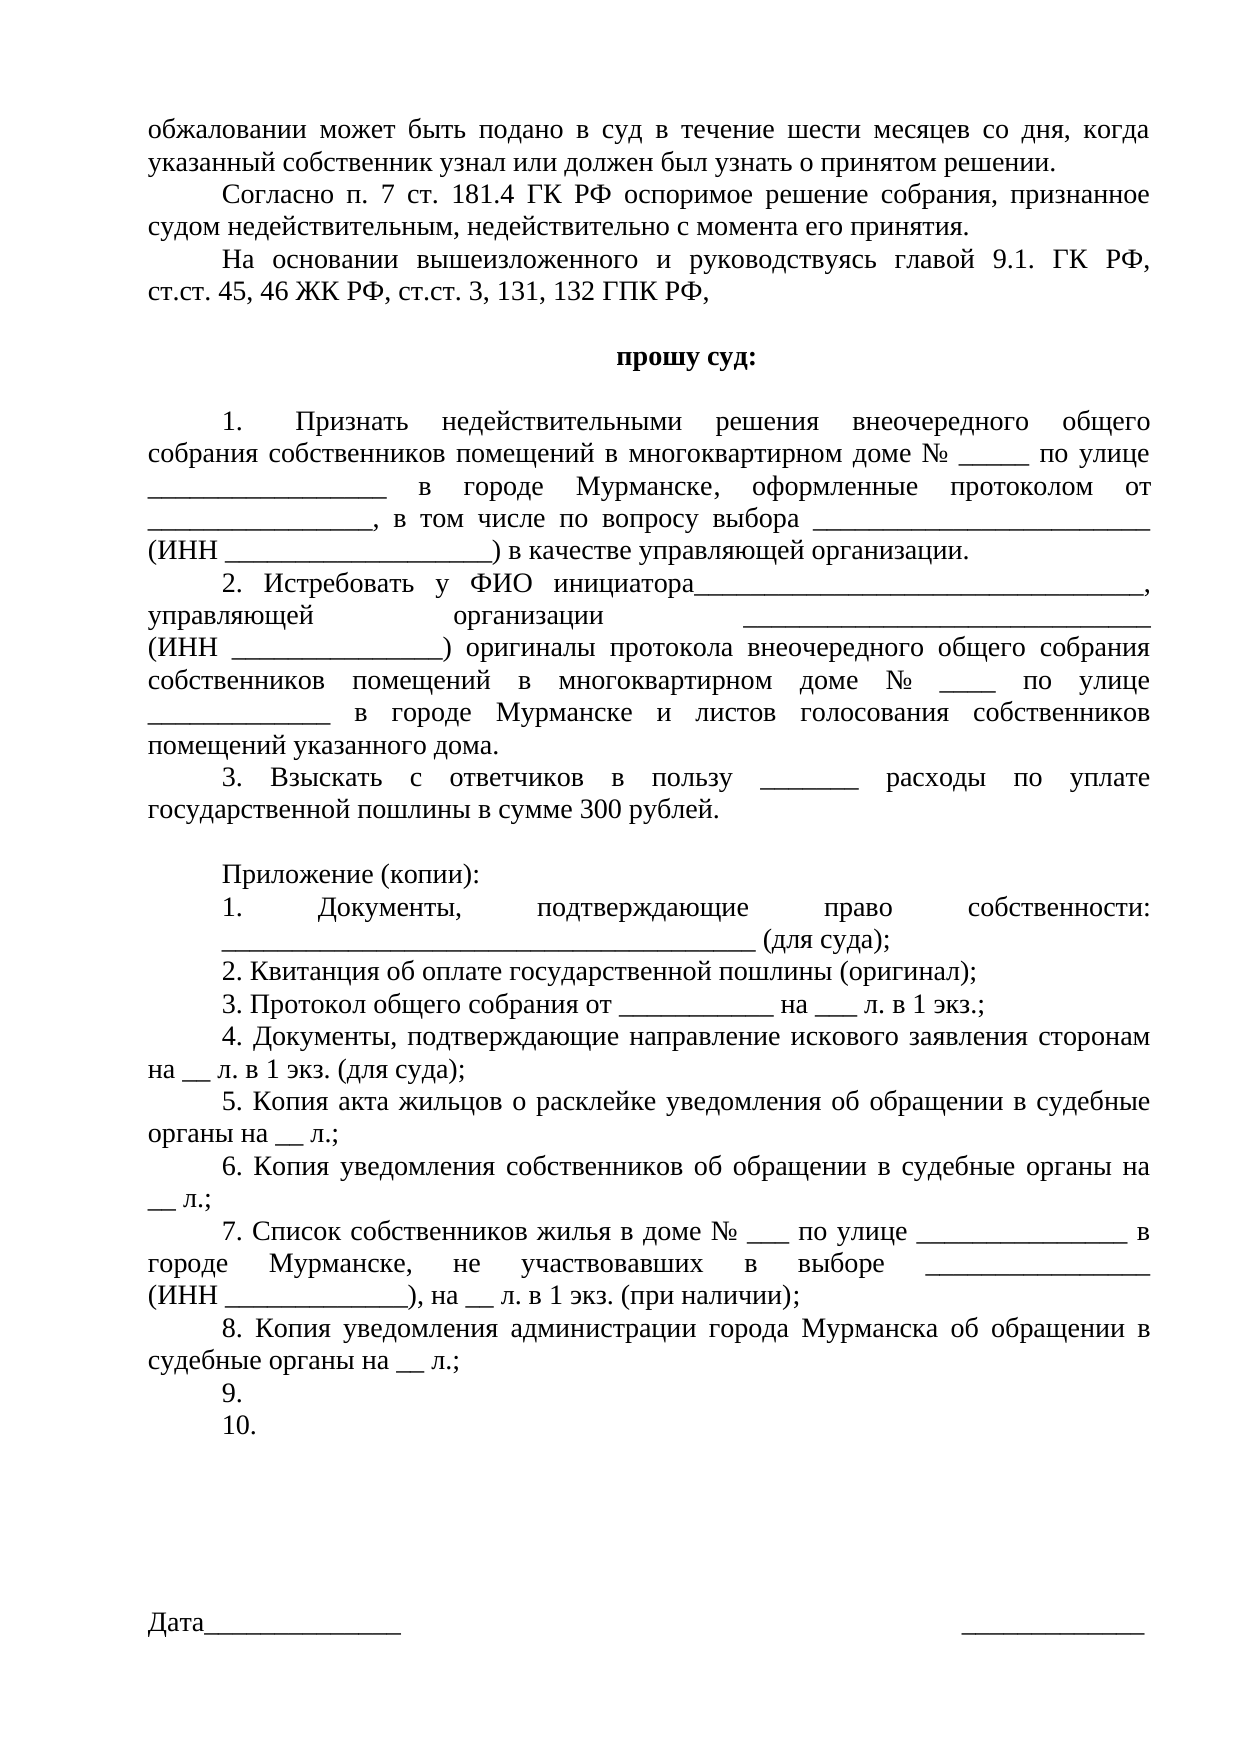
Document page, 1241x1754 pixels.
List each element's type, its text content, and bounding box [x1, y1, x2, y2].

list Приложение (копии): [148, 857, 1152, 890]
list 2. Квитанция об оплате государственной пошлины (оригинал); [222, 954, 1152, 987]
text прошу суд: [148, 339, 1152, 371]
text На основании вышеизложенного и руководствуясь главой 9.1. ГК РФ, ст.ст. 45, 46 ЖК РФ, ст.ст. 3, 131, 132 ГПК РФ, [148, 242, 1152, 307]
list 2. Истребовать у ФИО инициатора________________________________, управляющей организации _____________________________ (ИНН _______________) оригиналы протокола внеочередного общего собрания собственников помещений в многоквартирном доме № ____ по улице _____________ в городе Мурманске и листов голосования собственников помещений указанного дома. [148, 566, 1152, 760]
list Признать недействительными решения внеочередного общего собрания собственников помещений в многоквартирном доме № _____ по улице _________________ в городе Мурманске, оформленные протоколом от ________________, в том числе по вопросу выбора ________________________ (ИНН ___________________) в качестве управляющей организации. [148, 404, 1152, 566]
list 9. [148, 1376, 1152, 1408]
list 3. Взыскать с ответчиков в пользу _______ расходы по уплате государственной пошлины в сумме 300 рублей. [148, 760, 1152, 825]
list 5. Копия акта жильцов о расклейке уведомления об обращении в судебные органы на __ л.; [148, 1084, 1152, 1149]
list 7. Список собственников жилья в доме № ___ по улице _______________ в городе Мурманске, не участвовавших в выборе ________________ (ИНН _____________), на __ л. в 1 экз. (при наличии); [148, 1214, 1152, 1311]
list 3. Протокол общего собрания от ___________ на ___ л. в 1 экз.; [148, 987, 1152, 1019]
text Согласно п. 7 ст. 181.4 ГК РФ оспоримое решение собрания, признанное судом недействительным, недействительно с момента его принятия. [148, 177, 1152, 242]
list 6. Копия уведомления собственников об обращении в судебные органы на __ л.; [148, 1149, 1152, 1214]
list 1. Документы, подтверждающие право собственности: ______________________________________ (для суда); [222, 890, 1152, 954]
list 8. Копия уведомления администрации города Мурманска об обращении в судебные органы на __ л.; [148, 1311, 1152, 1376]
list 10. [148, 1408, 1152, 1440]
list 4. Документы, подтверждающие направление искового заявления сторонам на __ л. в 1 экз. (для суда); [148, 1019, 1152, 1084]
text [148, 112, 1152, 177]
text Дата______________ _____________ [148, 1605, 1152, 1638]
